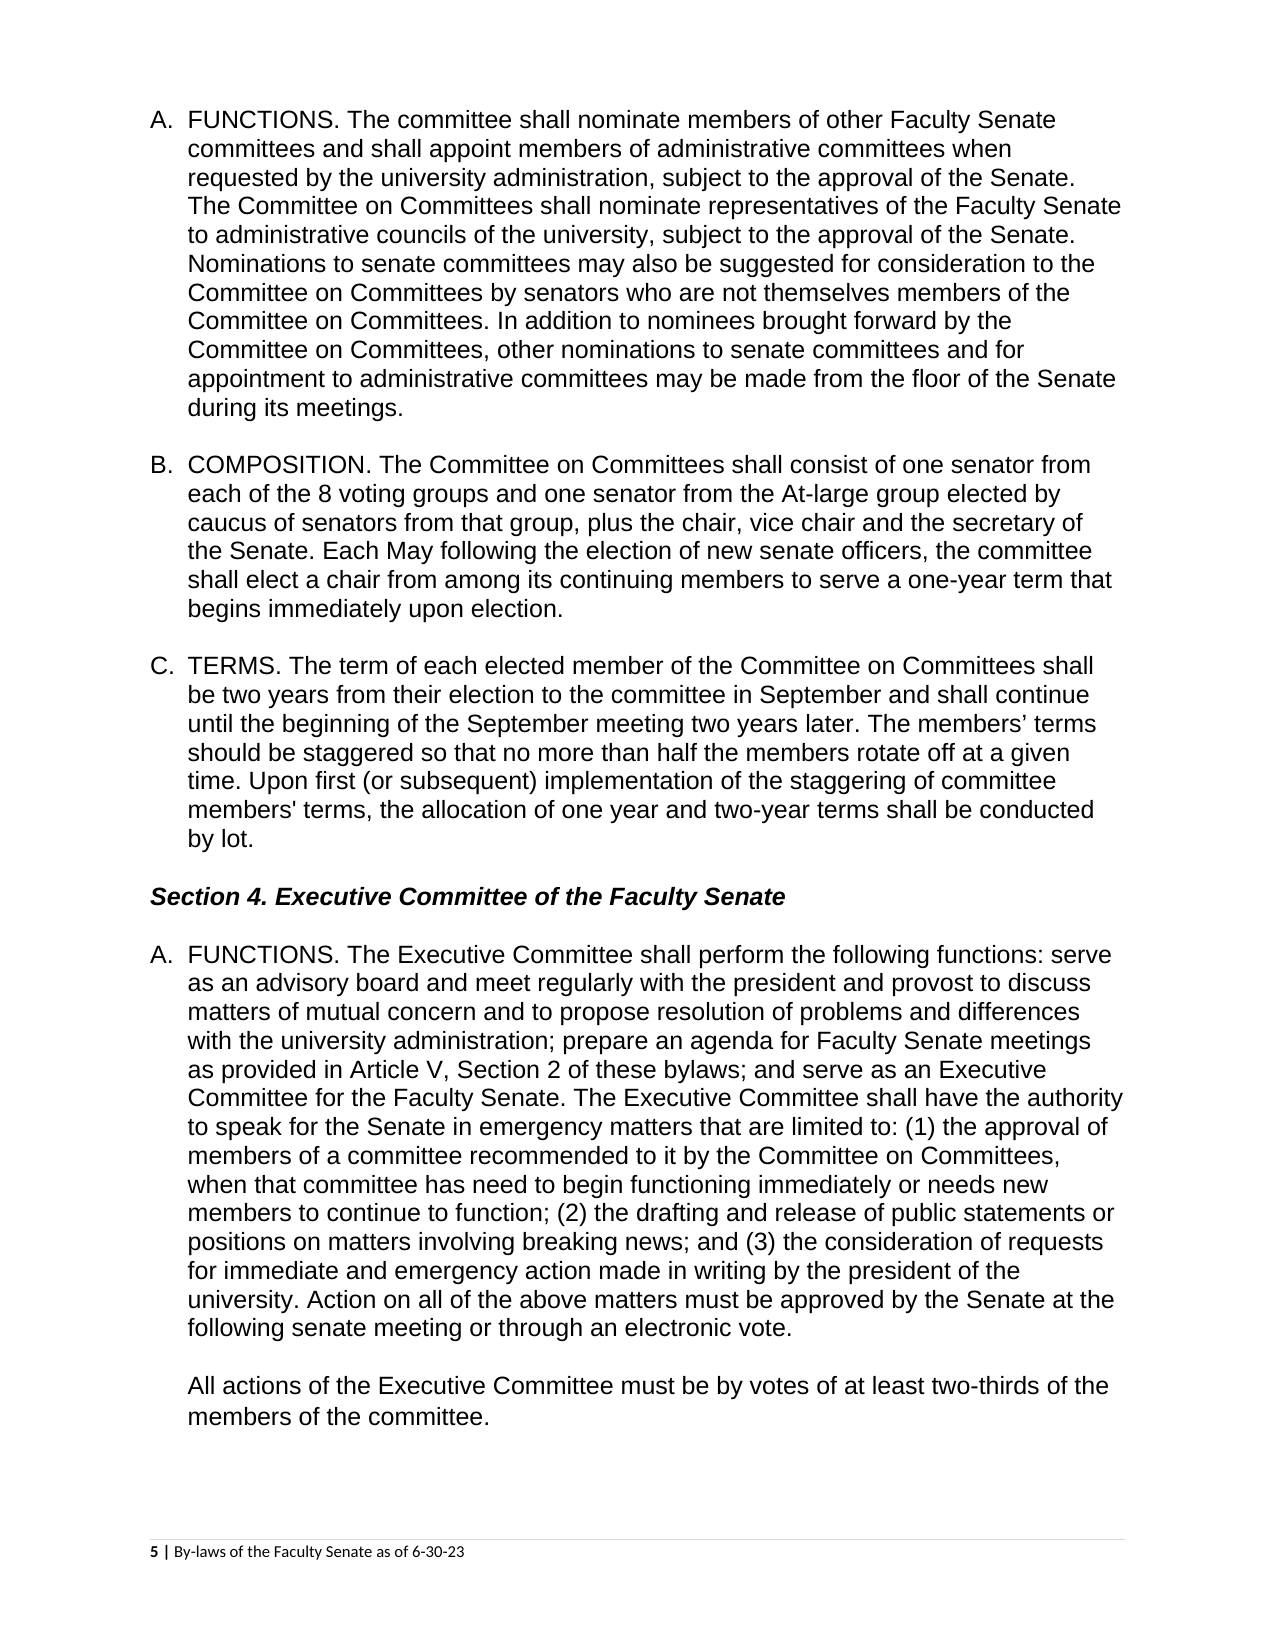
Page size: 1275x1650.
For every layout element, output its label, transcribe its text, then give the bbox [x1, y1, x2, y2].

text Section 4. Executive Committee of the Faculty Senate [150, 882, 1125, 910]
list FUNCTIONS. The Executive Committee shall perform the following functions: serve as an advisory board and meet regularly with the president and provost to discuss matters of mutual concern and to propose resolution of problems and differences with the university administration; prepare an agenda for Faculty Senate meetings as provided in Article V, Section 2 of these bylaws; and serve as an Executive Committee for the Faculty Senate. The Executive Committee shall have the authority to speak for the Senate in emergency matters that are limited to: (1) the approval of members of a committee recommended to it by the Committee on Committees, when that committee has need to begin functioning immediately or needs new members to continue to function; (2) the drafting and release of public statements or positions on matters involving breaking news; and (3) the consideration of requests for immediate and emergency action made in writing by the president of the university. Action on all of the above matters must be approved by the Senate at the following senate meeting or through an electronic vote. [150, 939, 1125, 1342]
list FUNCTIONS. The committee shall nominate members of other Faculty Senate committees and shall appoint members of administrative committees when requested by the university administration, subject to the approval of the Senate. The Committee on Committees shall nominate representatives of the Faculty Senate to administrative councils of the university, subject to the approval of the Senate. Nominations to senate committees may also be suggested for consideration to the Committee on Committees by senators who are not themselves members of the Committee on Committees. In addition to nominees brought forward by the Committee on Committees, other nominations to senate committees and for appointment to administrative committees may be made from the floor of the Senate during its meetings. [150, 105, 1125, 421]
text All actions of the Executive Committee must be by votes of at least two-thirds of the members of the committee. [187, 1371, 1125, 1431]
list TERMS. The term of each elected member of the Committee on Committees shall be two years from their election to the committee in September and shall continue until the beginning of the September meeting two years later. The members’ terms should be staggered so that no more than half the members rotate off at a given time. Upon first (or subsequent) implementation of the staggering of committee members' terms, the allocation of one year and two-year terms shall be conducted by lot. [150, 651, 1125, 852]
list COMPOSITION. The Committee on Committees shall consist of one senator from each of the 8 voting groups and one senator from the At-large group elected by caucus of senators from that group, plus the chair, vice chair and the secretary of the Senate. Each May following the election of new senate officers, the committee shall elect a chair from among its continuing members to serve a one-year term that begins immediately upon election. [150, 450, 1125, 622]
